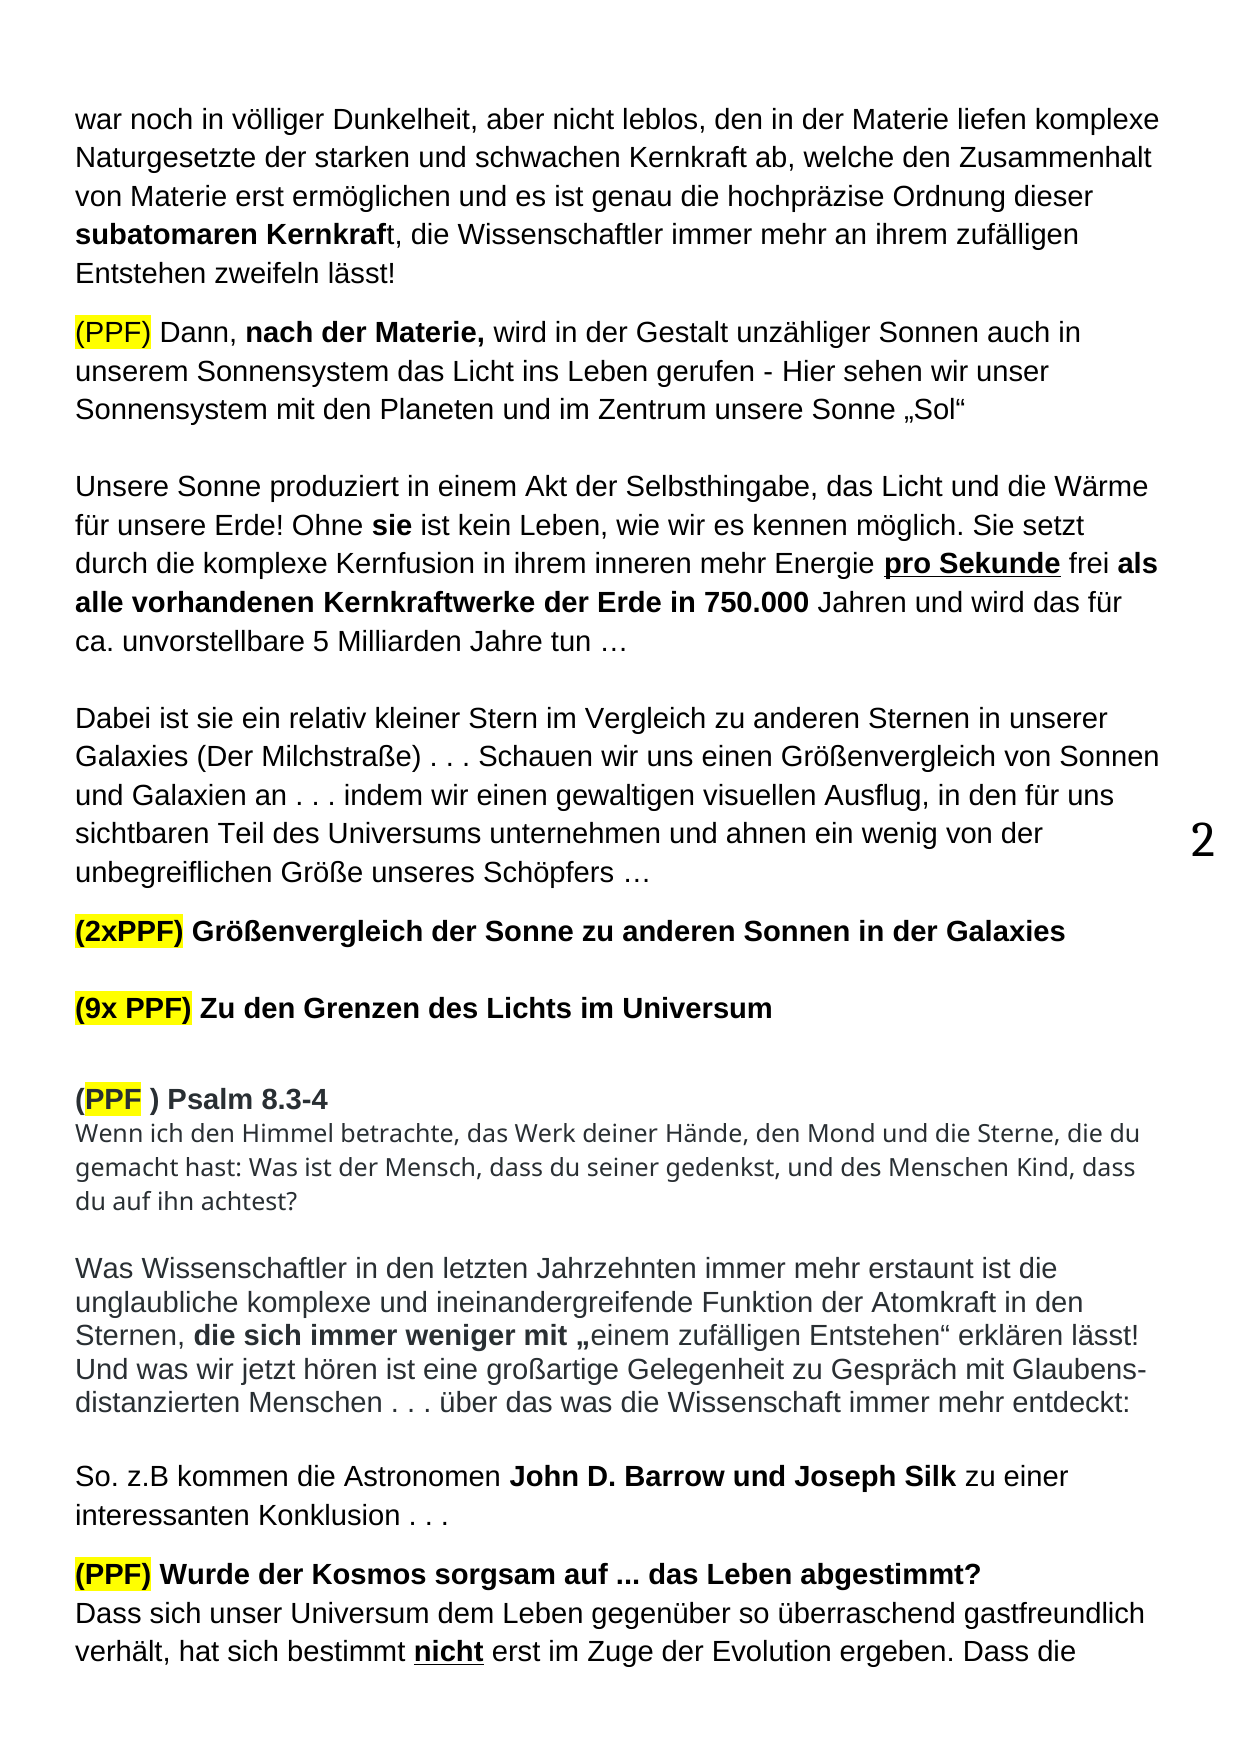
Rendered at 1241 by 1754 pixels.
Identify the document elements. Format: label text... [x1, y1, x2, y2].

text (2xPPF) Größenvergleich der Sonne zu anderen Sonnen in der Galaxies (9x PPF) Zu den Grenzen des Lichts im Universum [75, 914, 1165, 1057]
text (PPF) Dann, nach der Materie, wird in der Gestalt unzähliger Sonnen auch in unserem Sonnensystem das Licht ins Leben gerufen - Hier sehen wir unser Sonnensystem mit den Planeten und im Zentrum unsere Sonne „Sol“ Unsere Sonne produziert in einem Akt der Selbsthingabe, das Licht und die Wärme für unsere Erde! Ohne sie ist kein Leben, wie wir es kennen möglich. Sie setzt durch die komplexe Kernfusion in ihrem inneren mehr Energie pro Sekunde frei als alle vorhandenen Kernkraftwerke der Erde in 750.000 Jahren und wird das für ca. unvorstellbare 5 Milliarden Jahre tun … Dabei ist sie ein relativ kleiner Stern im Vergleich zu anderen Sternen in unserer Galaxies (Der Milchstraße) . . . Schauen wir uns einen Größenvergleich von Sonnen und Galaxien an . . . indem wir einen gewaltigen visuellen Ausflug, in den für uns sichtbaren Teil des Universums unternehmen und ahnen ein wenig von der unbegreiflichen Größe unseres Schöpfers … [75, 315, 1165, 888]
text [75, 102, 1165, 289]
text (PPF ) Psalm 8.3-4 Wenn ich den Himmel betrachte, das Werk deiner Hände, den Mond und die Sterne, die du gemacht hast: Was ist der Mensch, dass du seiner gedenkst, und des Menschen Kind, dass du auf ihn achtest? Was Wissenschaftler in den letzten Jahrzehnten immer mehr erstaunt ist die unglaubliche komplexe und ineinandergreifende Funktion der Atomkraft in den Sternen, die sich immer weniger mit „einem zufälligen Entstehen“ erklären lässt! Und was wir jetzt hören ist eine großartige Gelegenheit zu Gespräch mit Glaubens-distanzierten Menschen . . . über das was die Wissenschaft immer mehr entdeckt: [75, 1082, 1165, 1453]
text So. z.B kommen die Astronomen John D. Barrow und Joseph Silk zu einer interessanten Konklusion . . . [75, 1459, 1165, 1531]
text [75, 1557, 1165, 1668]
